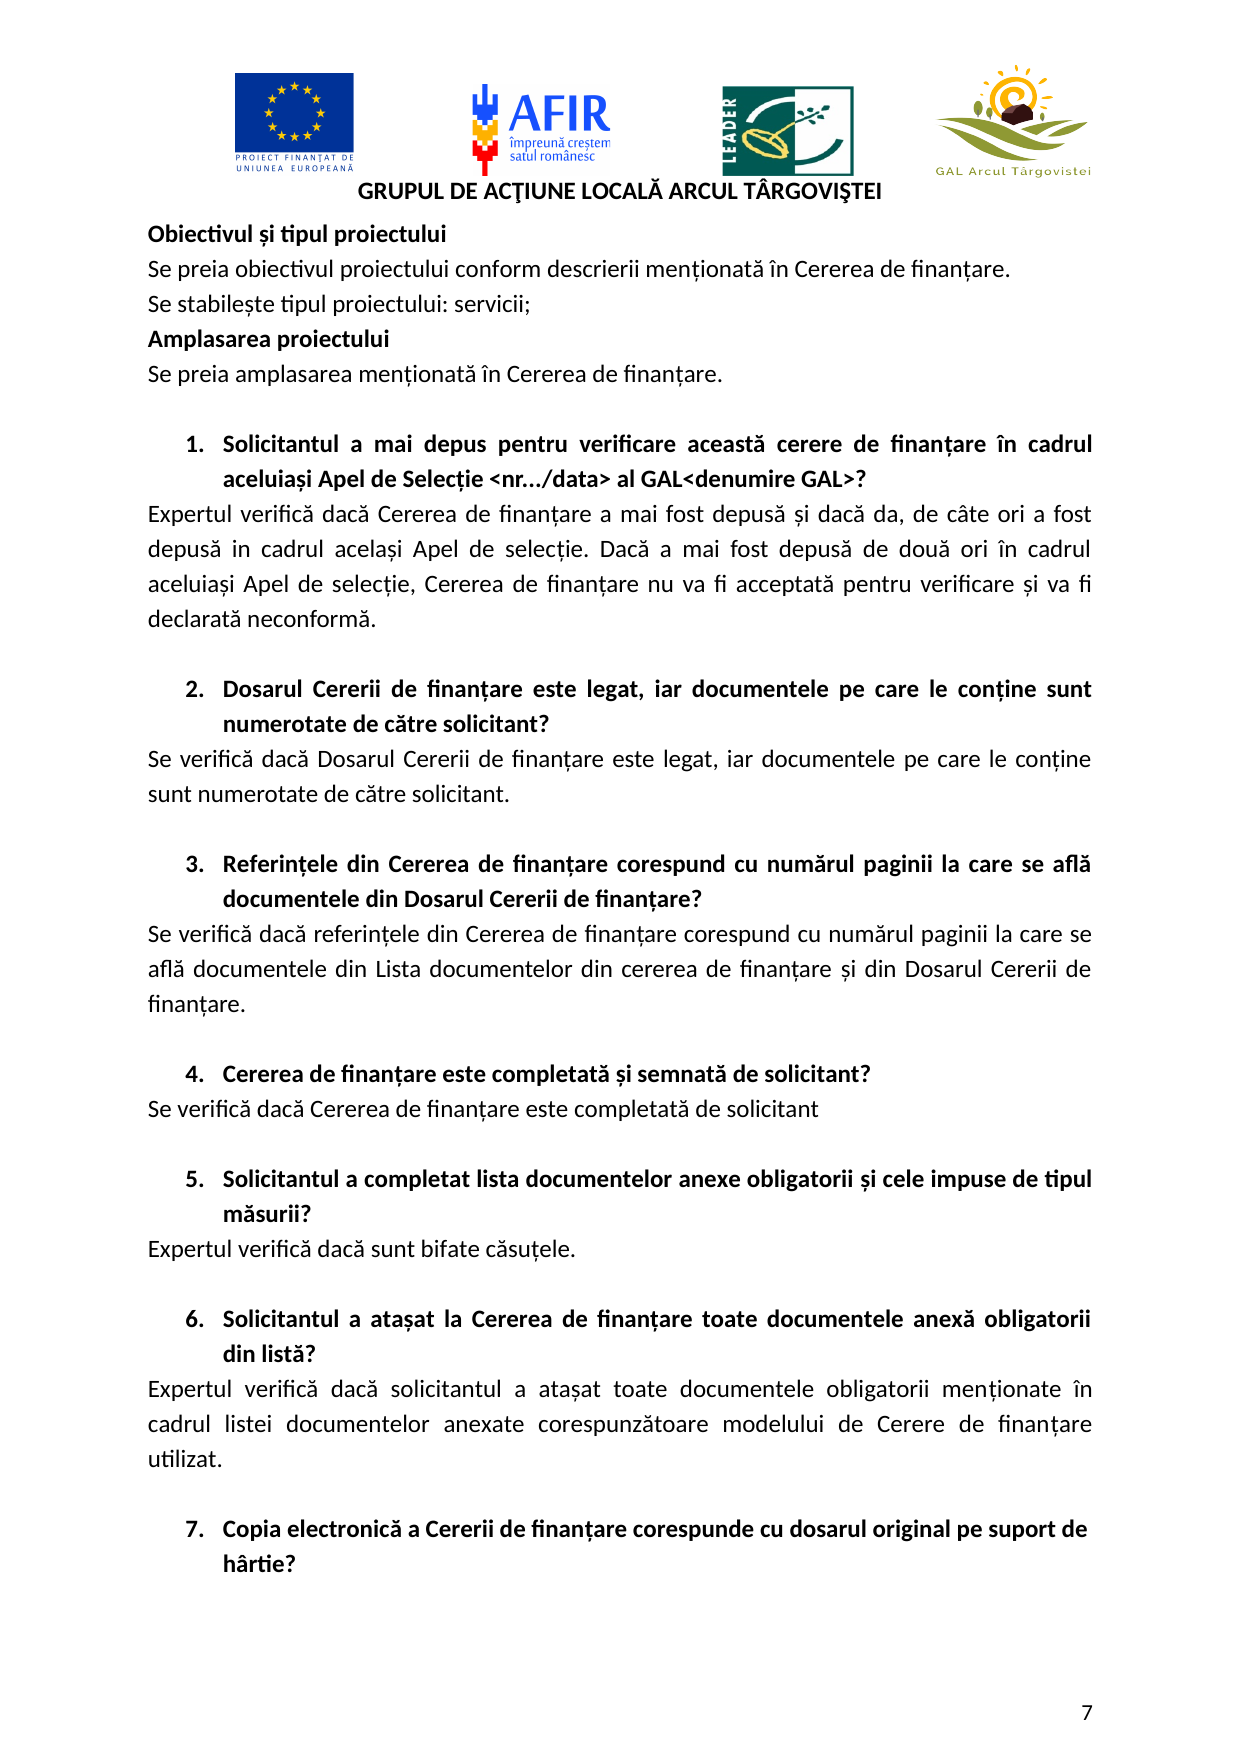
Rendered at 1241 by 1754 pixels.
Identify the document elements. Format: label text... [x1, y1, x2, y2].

picture [235, 73, 354, 176]
text Expertul verifică dacă solicitantul a atașat toate documentele obligatorii menționate în cadrul listei documentelor anexate corespunzătoare modelului de Cerere de finanțare utilizat. [148, 1373, 1093, 1474]
text Se verifică dacă referințele din Cererea de finanțare corespund cu numărul paginii la care se află documentele din Lista documentelor din cererea de finanţare şi din Dosarul Cererii de finanțare. [148, 918, 1093, 1019]
text Se preia amplasarea menționată în Cererea de finanțare. [148, 358, 1093, 389]
picture [472, 84, 611, 176]
text Expertul verifică dacă Cererea de finanțare a mai fost depusă și dacă da, de câte ori a fost depusă in cadrul același Apel de selecție. Dacă a mai fost depusă de două ori în cadrul aceluiași Apel de selecție, Cererea de finanțare nu va fi acceptată pentru verificare și va fi declarată neconformă. [148, 498, 1093, 634]
text Se verifică dacă Cererea de finanţare este completată de solicitant [148, 1093, 1093, 1124]
text Expertul verifică dacă sunt bifate căsuţele. [148, 1233, 1093, 1264]
list Cererea de finanţare este completată și semnată de solicitant? [185, 1058, 1093, 1089]
text Obiectivul și tipul proiectului [148, 218, 1093, 249]
text Se preia obiectivul proiectului conform descrierii menționată în Cererea de finanțare. [148, 253, 1093, 284]
list Copia electronică a Cererii de finanţare corespunde cu dosarul original pe suport de hârtie? [185, 1513, 1093, 1579]
text Se stabilește tipul proiectului: servicii; [148, 288, 1093, 319]
list Referințele din Cererea de finanțare corespund cu numărul paginii la care se află documentele din Dosarul Cererii de finanțare? [185, 848, 1093, 914]
list Solicitantul a mai depus pentru verificare această cerere de finanţare în cadrul aceluiași Apel de Selecție <nr.../data> al GAL<denumire GAL>? [185, 428, 1093, 494]
picture [931, 64, 1096, 179]
list Solicitantul a completat lista documentelor anexe obligatorii şi cele impuse de tipul măsurii? [185, 1163, 1093, 1229]
list Solicitantul a atașat la Cererea de finanțare toate documentele anexă obligatorii din listă? [185, 1303, 1093, 1369]
picture [722, 86, 854, 176]
text Se verifică dacă Dosarul Cererii de finanţare este legat, iar documentele pe care le conţine sunt numerotate de către solicitant. [148, 743, 1093, 809]
list Dosarul Cererii de finanţare este legat, iar documentele pe care le conţine sunt numerotate de către solicitant? [185, 673, 1093, 739]
text Amplasarea proiectului [148, 323, 1093, 354]
